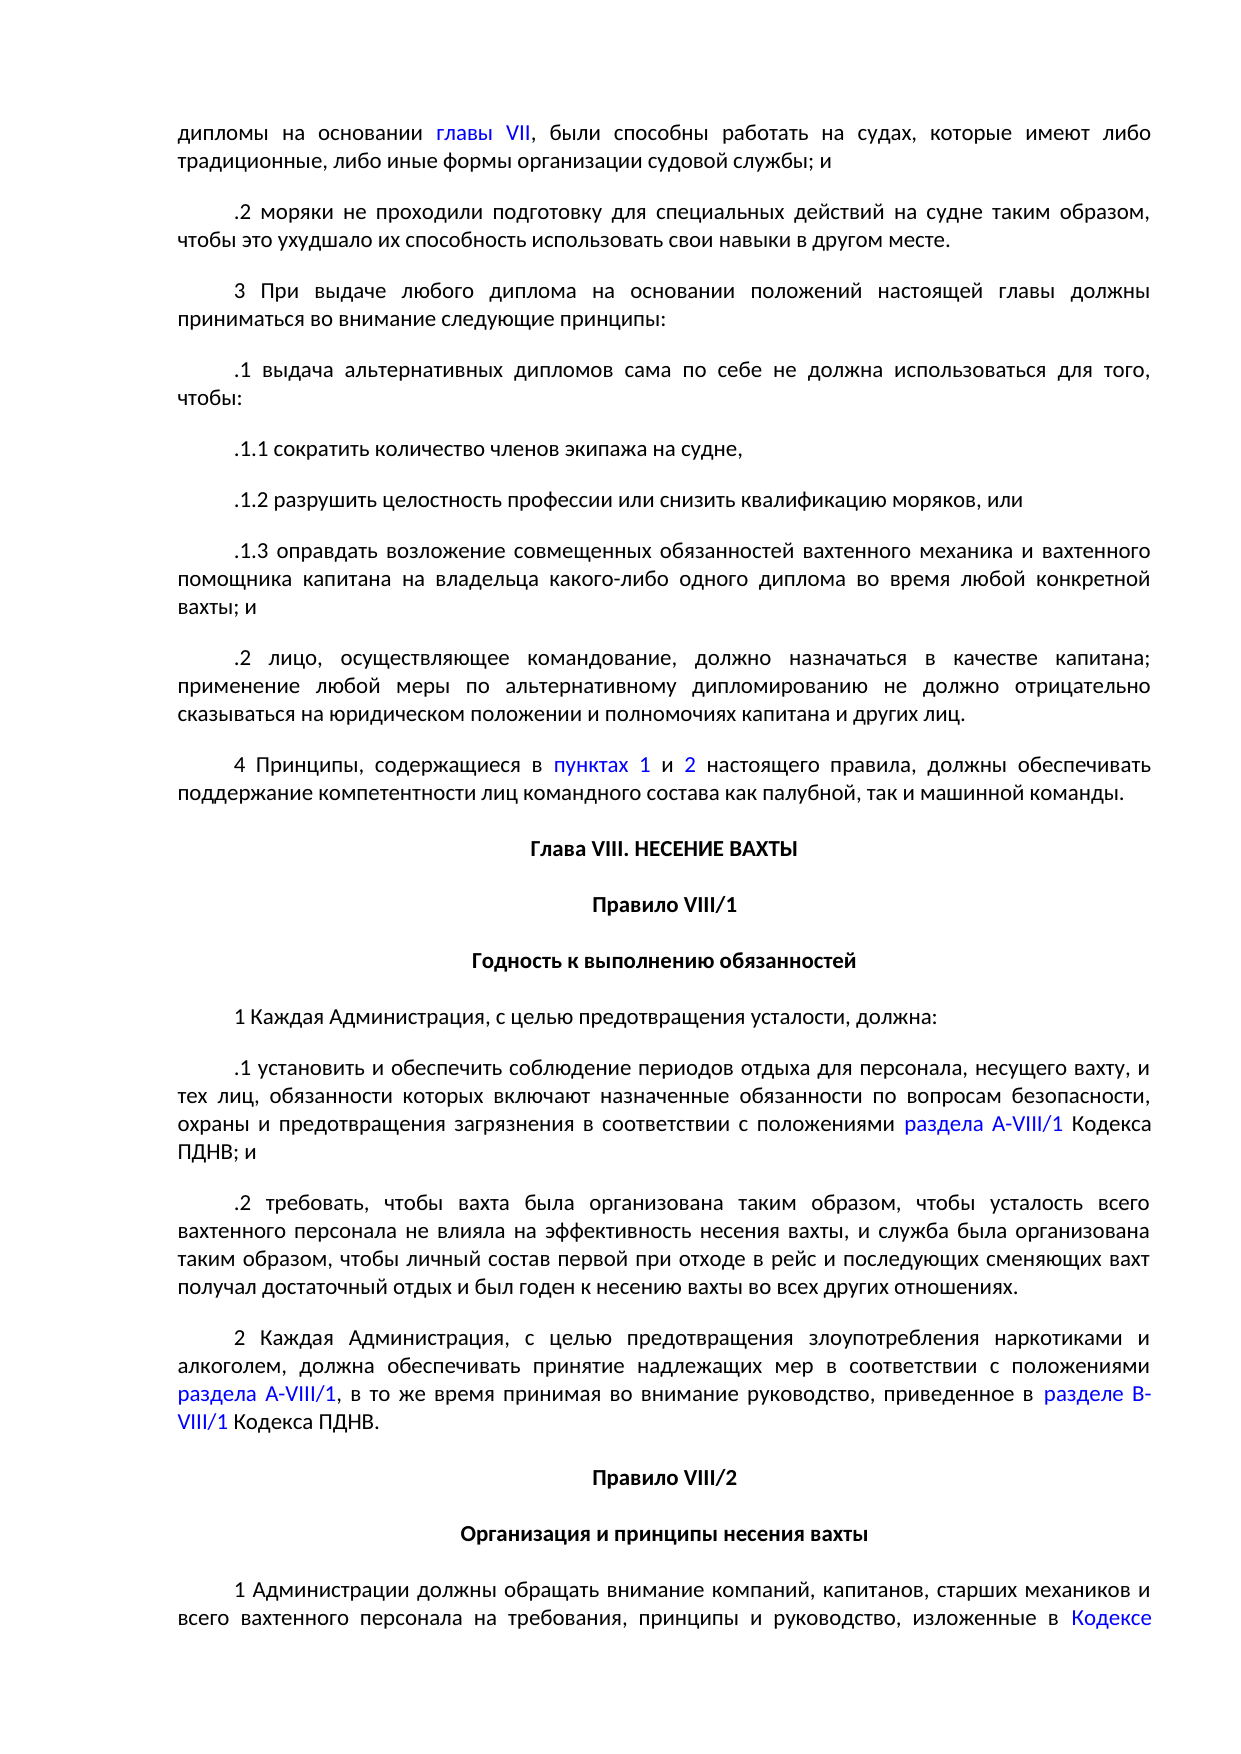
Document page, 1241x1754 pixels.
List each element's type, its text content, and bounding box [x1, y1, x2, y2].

text 3 При выдаче любого диплома на основании положений настоящей главы должны приниматься во внимание следующие принципы: [177, 276, 1152, 332]
text .1.3 оправдать возложение совмещенных обязанностей вахтенного механика и вахтенного помощника капитана на владельца какого-либо одного диплома во время любой конкретной вахты; и [177, 536, 1152, 620]
text .1.2 разрушить целостность профессии или снизить квалификацию моряков, или [177, 485, 1152, 513]
title Правило VIII/1 [177, 890, 1152, 918]
text 1 Каждая Администрация, с целью предотвращения усталости, должна: [177, 1002, 1152, 1030]
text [177, 1575, 1152, 1631]
text .1 выдача альтернативных дипломов сама по себе не должна использоваться для того, чтобы: [177, 355, 1152, 411]
title Организация и принципы несения вахты [177, 1519, 1152, 1547]
text .1 установить и обеспечить соблюдение периодов отдыха для персонала, несущего вахту, и тех лиц, обязанности которых включают назначенные обязанности по вопросам безопасности, охраны и предотвращения загрязнения в соответствии с положениями раздела A-VIII/1 Кодекса ПДНВ; и [177, 1053, 1152, 1165]
text 4 Принципы, содержащиеся в пунктах 1 и 2 настоящего правила, должны обеспечивать поддержание компетентности лиц командного состава как палубной, так и машинной команды. [177, 750, 1152, 806]
title Глава VIII. НЕСЕНИЕ ВАХТЫ [177, 834, 1152, 862]
title Правило VIII/2 [177, 1463, 1152, 1491]
text 2 Каждая Администрация, с целью предотвращения злоупотребления наркотиками и алкоголем, должна обеспечивать принятие надлежащих мер в соответствии с положениями раздела A-VIII/1, в то же время принимая во внимание руководство, приведенное в разделе B-VIII/1 Кодекса ПДНВ. [177, 1323, 1152, 1435]
text .2 требовать, чтобы вахта была организована таким образом, чтобы усталость всего вахтенного персонала не влияла на эффективность несения вахты, и служба была организована таким образом, чтобы личный состав первой при отходе в рейс и последующих сменяющих вахт получал достаточный отдых и был годен к несению вахты во всех других отношениях. [177, 1188, 1152, 1300]
text .2 лицо, осуществляющее командование, должно назначаться в качестве капитана; применение любой меры по альтернативному дипломированию не должно отрицательно сказываться на юридическом положении и полномочиях капитана и других лиц. [177, 643, 1152, 727]
text .2 моряки не проходили подготовку для специальных действий на судне таким образом, чтобы это ухудшало их способность использовать свои навыки в другом месте. [177, 197, 1152, 253]
title Годность к выполнению обязанностей [177, 946, 1152, 974]
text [177, 118, 1152, 174]
text .1.1 сократить количество членов экипажа на судне, [177, 434, 1152, 462]
